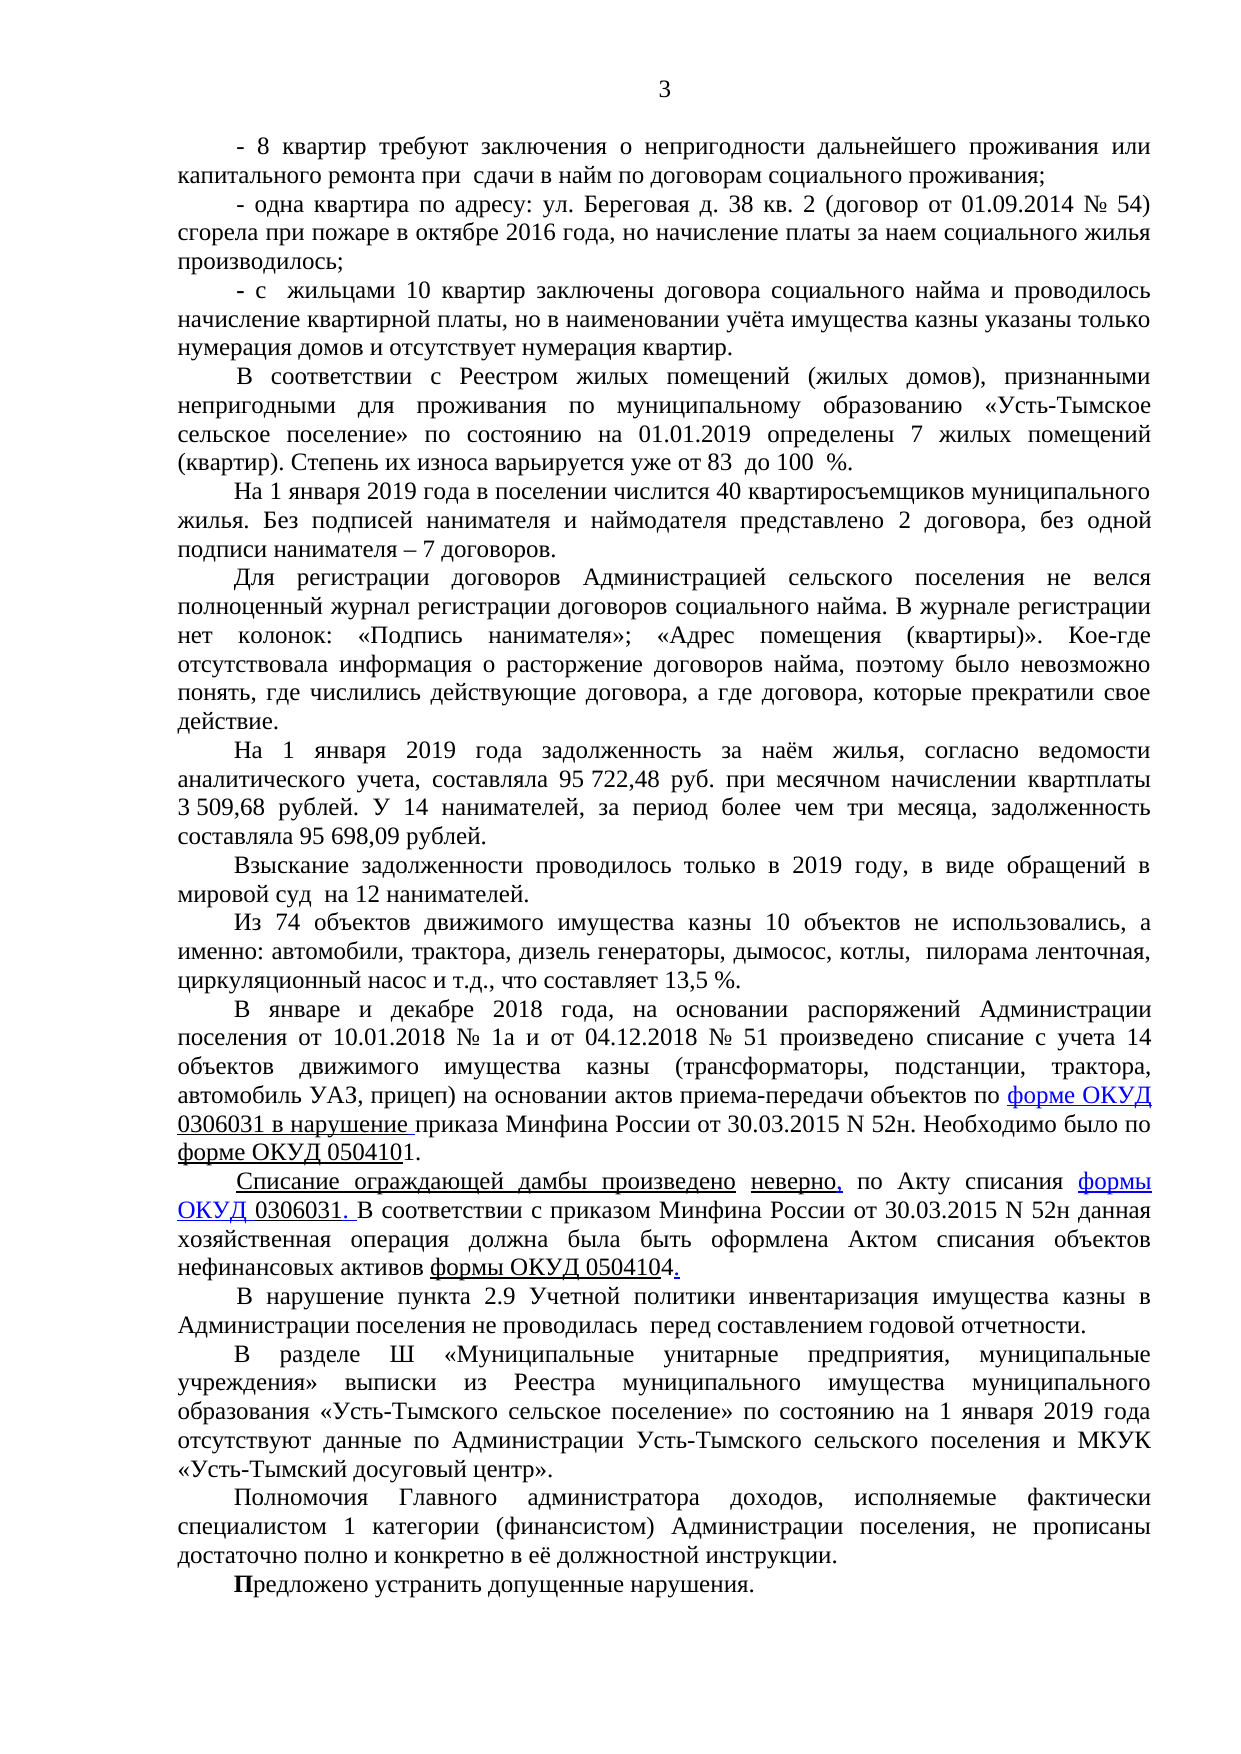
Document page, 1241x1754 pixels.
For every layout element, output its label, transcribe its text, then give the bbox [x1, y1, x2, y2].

text - с жильцами 10 квартир заключены договора социального найма и проводилось начисление квартирной платы, но в наименовании учёта имущества казны указаны только нумерация домов и отсутствует нумерация квартир. [177, 275, 1152, 361]
text Для регистрации договоров Администрацией сельского поселения не велся полноценный журнал регистрации договоров социального найма. В журнале регистрации нет колонок: «Подпись нанимателя»; «Адрес помещения (квартиры)». Кое-где отсутствовала информация о расторжение договоров найма, поэтому было невозможно понять, где числились действующие договора, а где договора, которые прекратили свое действие. [177, 562, 1152, 735]
text На 1 января 2019 года задолженность за наём жилья, согласно ведомости аналитического учета, составляла 95 722,48 руб. при месячном начислении квартплаты 3 509,68 рублей. У 14 нанимателей, за период более чем три месяца, задолженность составляла 95 698,09 рублей. [177, 735, 1152, 850]
text Предложено устранить допущенные нарушения. [177, 1569, 1152, 1597]
text В разделе Ш «Муниципальные унитарные предприятия, муниципальные учреждения» выписки из Реестра муниципального имущества муниципального образования «Усть-Тымского сельское поселение» по состоянию на 1 января 2019 года отсутствуют данные по Администрации Усть-Тымского сельского поселения и МКУК «Усть-Тымский досуговый центр». [177, 1339, 1152, 1482]
text В январе и декабре 2018 года, на основании распоряжений Администрации поселения от 10.01.2018 № 1а и от 04.12.2018 № 51 произведено списание с учета 14 объектов движимого имущества казны (трансформаторы, подстанции, трактора, автомобиль УАЗ, прицеп) на основании актов приема-передачи объектов по форме ОКУД 0306031 в нарушение приказа Минфина России от 30.03.2015 N 52н. Необходимо было по форме ОКУД 0504101. [177, 994, 1152, 1166]
text В нарушение пункта 2.9 Учетной политики инвентаризация имущества казны в Администрации поселения не проводилась перед составлением годовой отчетности. [177, 1281, 1152, 1339]
text Полномочия Главного администратора доходов, исполняемые фактически специалистом 1 категории (финансистом) Администрации поселения, не прописаны достаточно полно и конкретно в её должностной инструкции. [177, 1482, 1152, 1569]
text Взыскание задолженности проводилось только в 2019 году, в виде обращений в мировой суд на 12 нанимателей. [177, 850, 1152, 907]
text На 1 января 2019 года в поселении числится 40 квартиросъемщиков муниципального жилья. Без подписей нанимателя и наймодателя представлено 2 договора, без одной подписи нанимателя – 7 договоров. [177, 476, 1152, 562]
text Из 74 объектов движимого имущества казны 10 объектов не использовались, а именно: автомобили, трактора, дизель генераторы, дымосос, котлы, пилорама ленточная, циркуляционный насос и т.д., что составляет 13,5 %. [177, 907, 1152, 994]
text Списание ограждающей дамбы произведено неверно, по Акту списания формы ОКУД 0306031. В соответствии с приказом Минфина России от 30.03.2015 N 52н данная хозяйственная операция должна была быть оформлена Актом списания объектов нефинансовых активов формы ОКУД 0504104. [177, 1166, 1152, 1281]
text - 8 квартир требуют заключения о непригодности дальнейшего проживания или капитального ремонта при сдачи в найм по договорам социального проживания; [177, 131, 1152, 189]
text - одна квартира по адресу: ул. Береговая д. 38 кв. 2 (договор от 01.09.2014 № 54) сгорела при пожаре в октябре 2016 года, но начисление платы за наем социального жилья производилось; [177, 189, 1152, 275]
text В соответствии с Реестром жилых помещений (жилых домов), признанными непригодными для проживания по муниципальному образованию «Усть-Тымское сельское поселение» по состоянию на 01.01.2019 определены 7 жилых помещений (квартир). Степень их износа варьируется уже от 83 до 100 %. [177, 361, 1152, 476]
